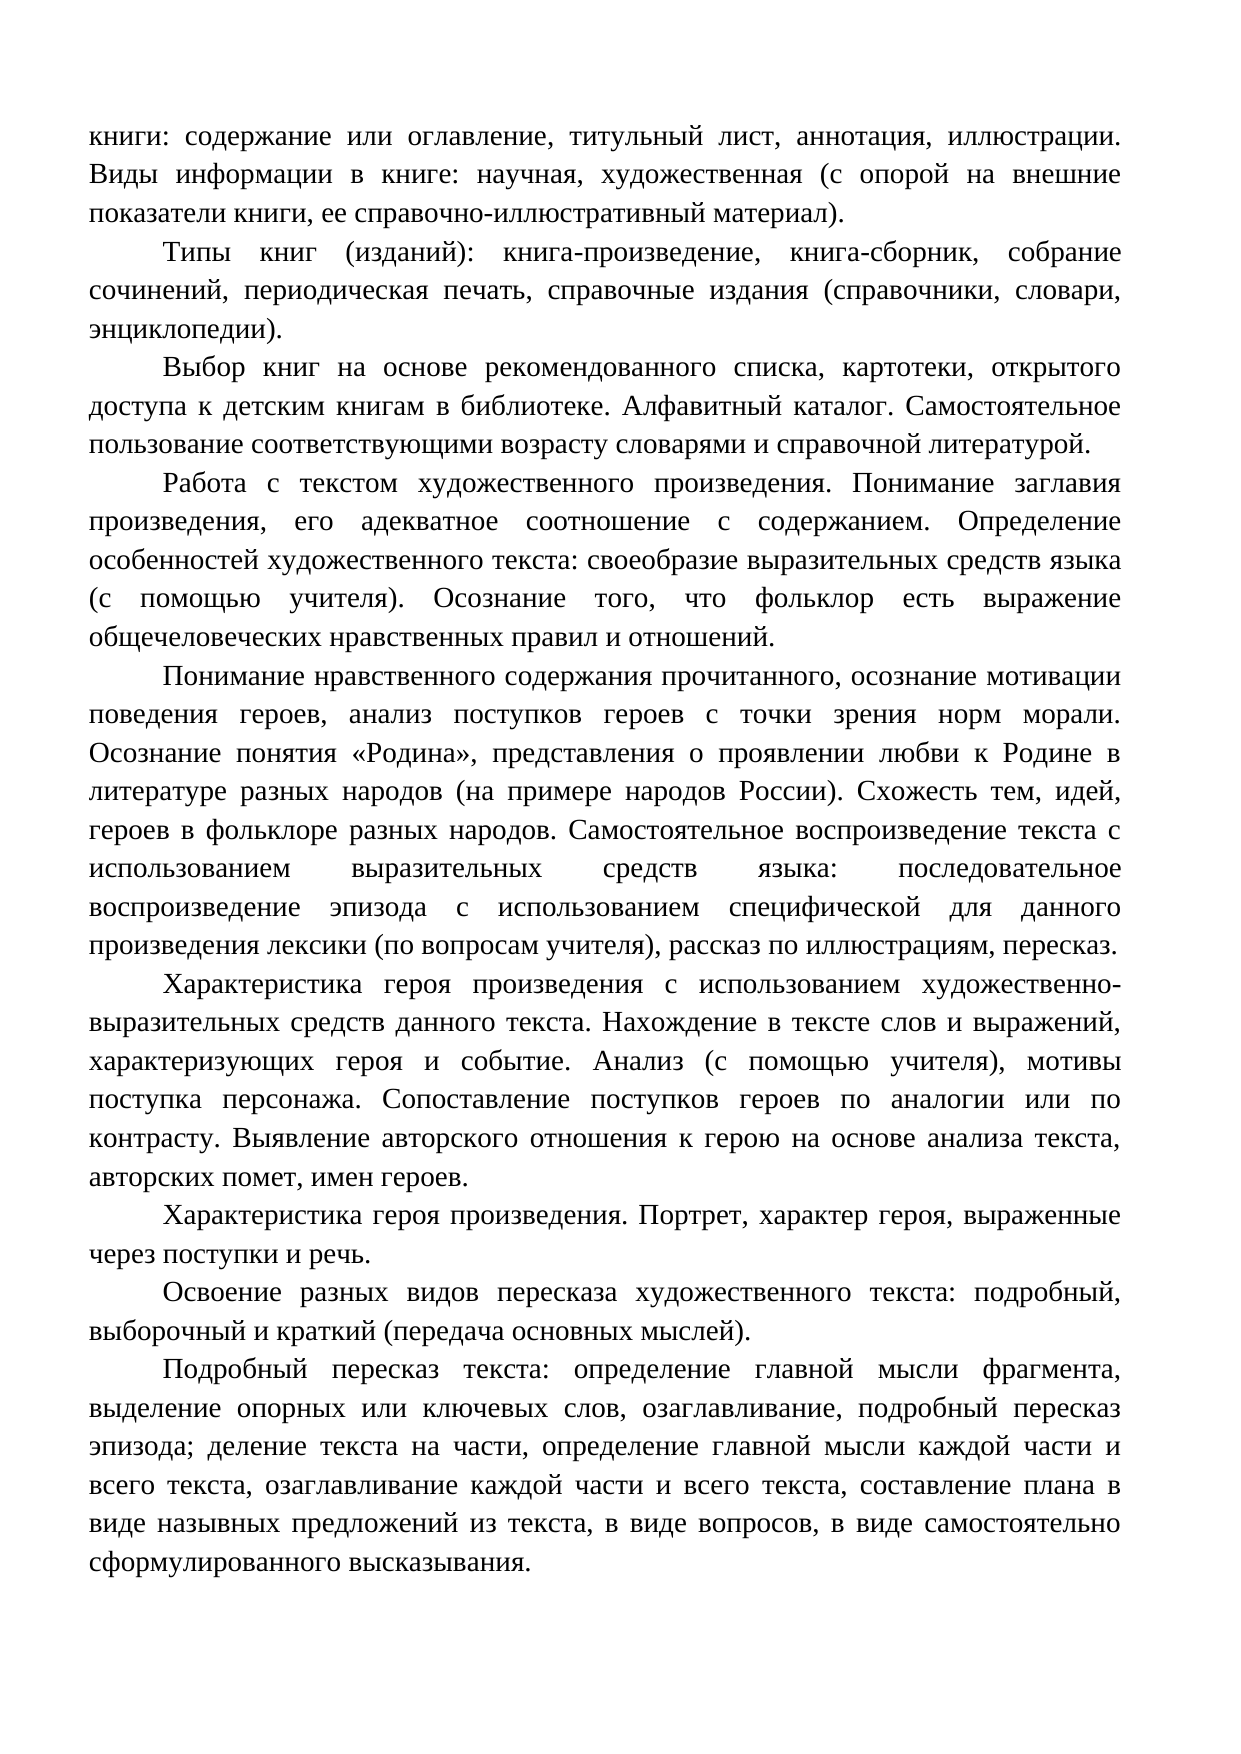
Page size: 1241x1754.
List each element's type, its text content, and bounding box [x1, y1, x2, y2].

text Типы книг (изданий): книга-произведение, книга-сборник, собрание сочинений, периодическая печать, справочные издания (справочники, словари, энциклопедии). [89, 234, 1122, 344]
text Освоение разных видов пересказа художественного текста: подробный, выборочный и краткий (передача основных мыслей). [89, 1274, 1122, 1346]
text Характеристика героя произведения. Портрет, характер героя, выраженные через поступки и речь. [89, 1197, 1122, 1269]
text Работа с текстом художественного произведения. Понимание заглавия произведения, его адекватное соотношение с содержанием. Определение особенностей художественного текста: своеобразие выразительных средств языка (с помощью учителя). Осознание того, что фольклор есть выражение общечеловеческих нравственных правил и отношений. [89, 465, 1122, 653]
text Подробный пересказ текста: определение главной мысли фрагмента, выделение опорных или ключевых слов, озаглавливание, подробный пересказ эпизода; деление текста на части, определение главной мысли каждой части и всего текста, озаглавливание каждой части и всего текста, составление плана в виде назывных предложений из текста, в виде вопросов, в виде самостоятельно сформулированного высказывания. [89, 1351, 1122, 1578]
text Выбор книг на основе рекомендованного списка, картотеки, открытого доступа к детским книгам в библиотеке. Алфавитный каталог. Самостоятельное пользование соответствующими возрасту словарями и справочной литературой. [89, 349, 1122, 460]
text Характеристика героя произведения с использованием художественно-выразительных средств данного текста. Нахождение в тексте слов и выражений, характеризующих героя и событие. Анализ (с помощью учителя), мотивы поступка персонажа. Сопоставление поступков героев по аналогии или по контрасту. Выявление авторского отношения к герою на основе анализа текста, авторских помет, имен героев. [89, 966, 1122, 1192]
text Понимание нравственного содержания прочитанного, осознание мотивации поведения героев, анализ поступков героев с точки зрения норм морали. Осознание понятия «Родина», представления о проявлении любви к Родине в литературе разных народов (на примере народов России). Схожесть тем, идей, героев в фольклоре разных народов. Самостоятельное воспроизведение текста с использованием выразительных средств языка: последовательное воспроизведение эпизода с использованием специфической для данного произведения лексики (по вопросам учителя), рассказ по иллюстрациям, пересказ. [89, 658, 1122, 961]
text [89, 118, 1122, 229]
